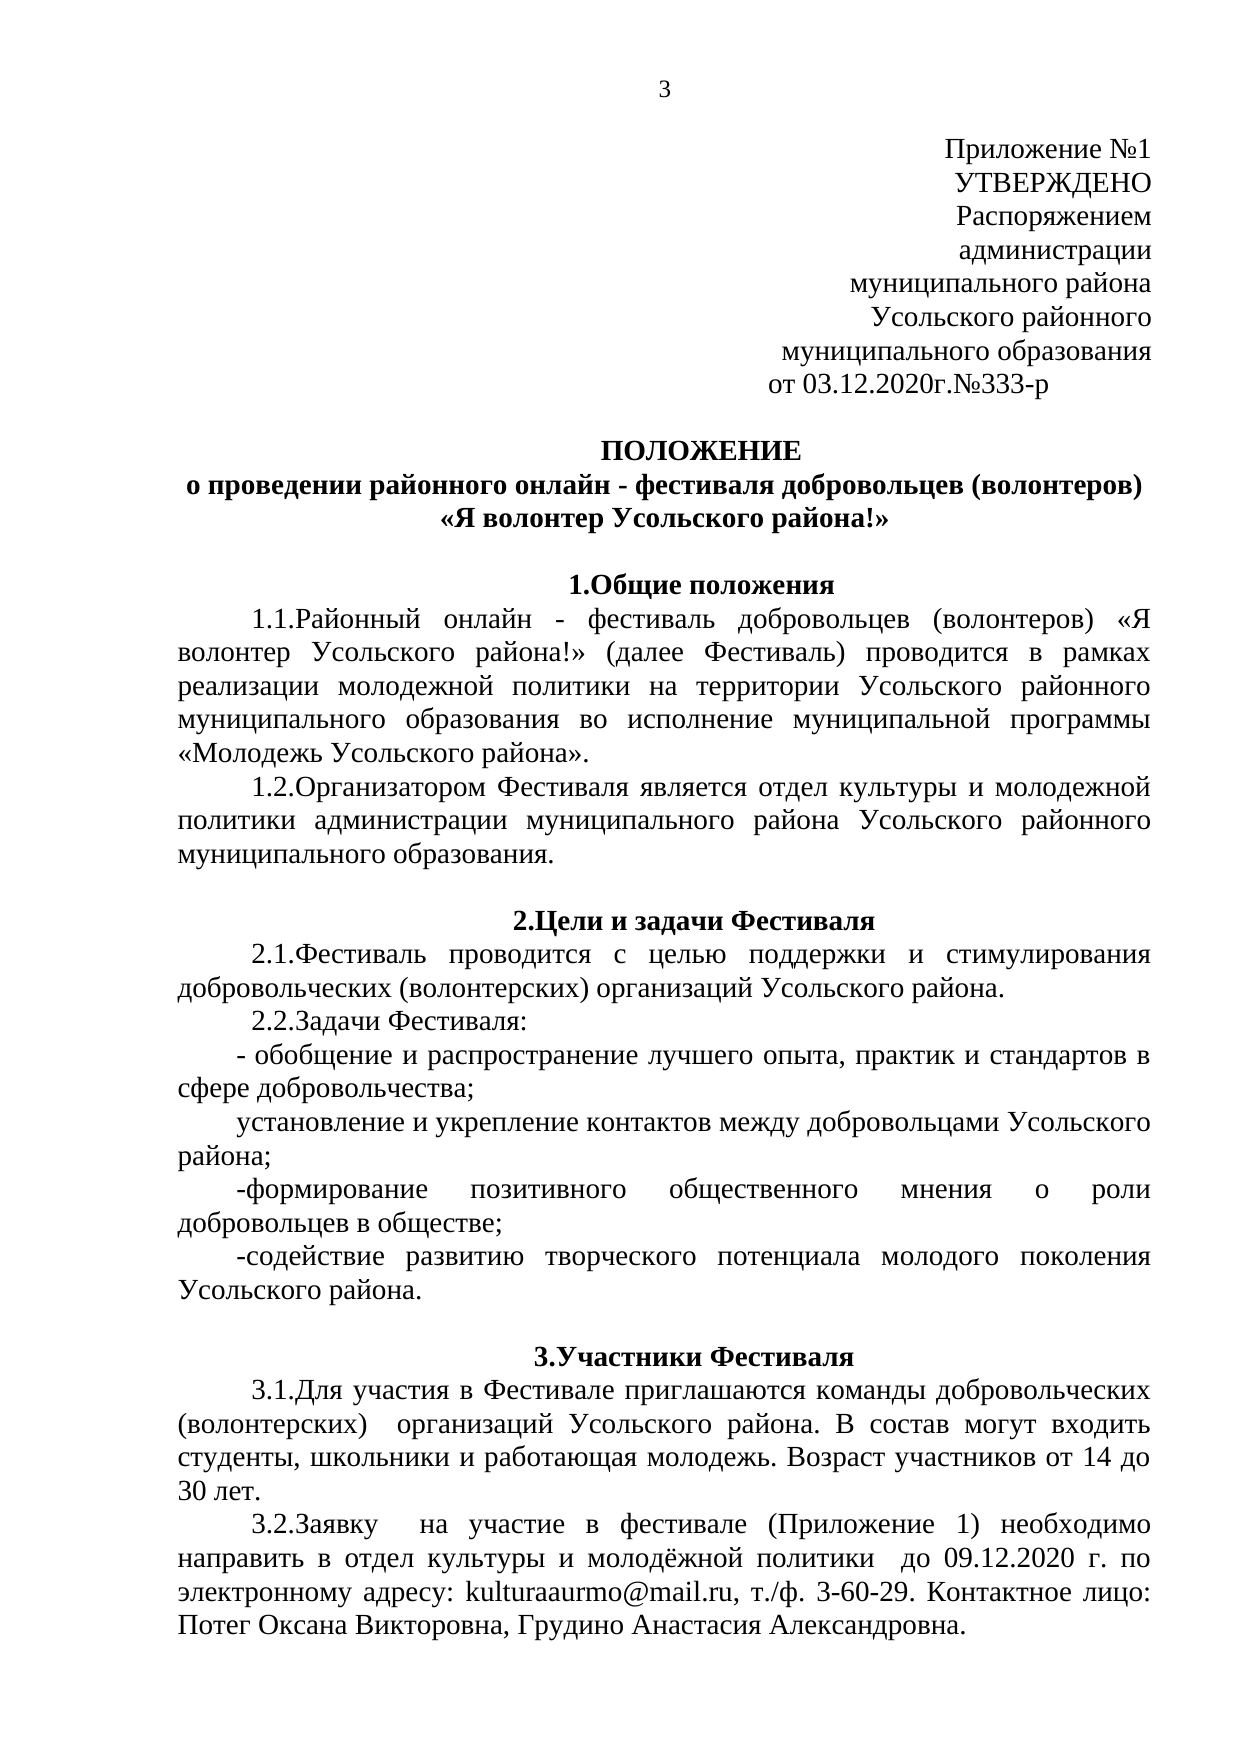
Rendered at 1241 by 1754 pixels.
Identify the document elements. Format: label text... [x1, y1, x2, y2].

text -содействие развитию творческого потенциала молодого поколения Усольского района. [177, 1238, 1152, 1305]
text УТВЕРЖДЕНО [177, 165, 1152, 198]
text 3.1.Для участия в Фестивале приглашаются команды добровольческих (волонтерских) организаций Усольского района. В состав могут входить студенты, школьники и работающая молодежь. Возраст участников от 14 до 30 лет. [177, 1372, 1152, 1507]
text -формирование позитивного общественного мнения о роли добровольцев в обществе; [177, 1171, 1152, 1238]
text 1.2.Организатором Фестиваля является отдел культуры и молодежной политики администрации муниципального района Усольского районного муниципального образования. [177, 769, 1152, 869]
text от 03.12.2020г.№333-р [694, 366, 1152, 400]
text установление и укрепление контактов между добровольцами Усольского района; [177, 1104, 1152, 1171]
text о проведении районного онлайн - фестиваля добровольцев (волонтеров) [177, 467, 1152, 500]
text «Я волонтер Усольского района!» [177, 500, 1152, 534]
text ПОЛОЖЕНИЕ [177, 433, 1152, 467]
list 1.Общие положения [177, 567, 1152, 601]
text муниципального образования [177, 333, 1152, 366]
text 2.2.Задачи Фестиваля: [177, 1003, 1152, 1037]
text 1.1.Районный онлайн - фестиваль добровольцев (волонтеров) «Я волонтер Усольского района!» (далее Фестиваль) проводится в рамках реализации молодежной политики на территории Усольского районного муниципального образования во исполнение муниципальной программы «Молодежь Усольского района». [177, 601, 1152, 769]
text Усольского районного [177, 299, 1152, 333]
text 2.Цели и задачи Фестиваля [177, 903, 1152, 936]
text 2.1.Фестиваль проводится с целью поддержки и стимулирования добровольческих (волонтерских) организаций Усольского района. [177, 936, 1152, 1003]
text Распоряжением администрации [177, 198, 1152, 266]
text 3.2.Заявку на участие в фестивале (Приложение 1) необходимо направить в отдел культуры и молодёжной политики до 09.12.2020 г. по электронному адресу: kulturaaurmo@mail.ru, т./ф. 3-60-29. Контактное лицо: Потег Оксана Викторовна, Грудино Анастасия Александровна. [177, 1507, 1152, 1641]
text муниципального района [177, 266, 1152, 299]
subtitle Приложение №1 [177, 131, 1152, 165]
text - обобщение и распространение лучшего опыта, практик и стандартов в сфере добровольчества; [177, 1037, 1152, 1104]
text 3.Участники Фестиваля [177, 1339, 1152, 1372]
